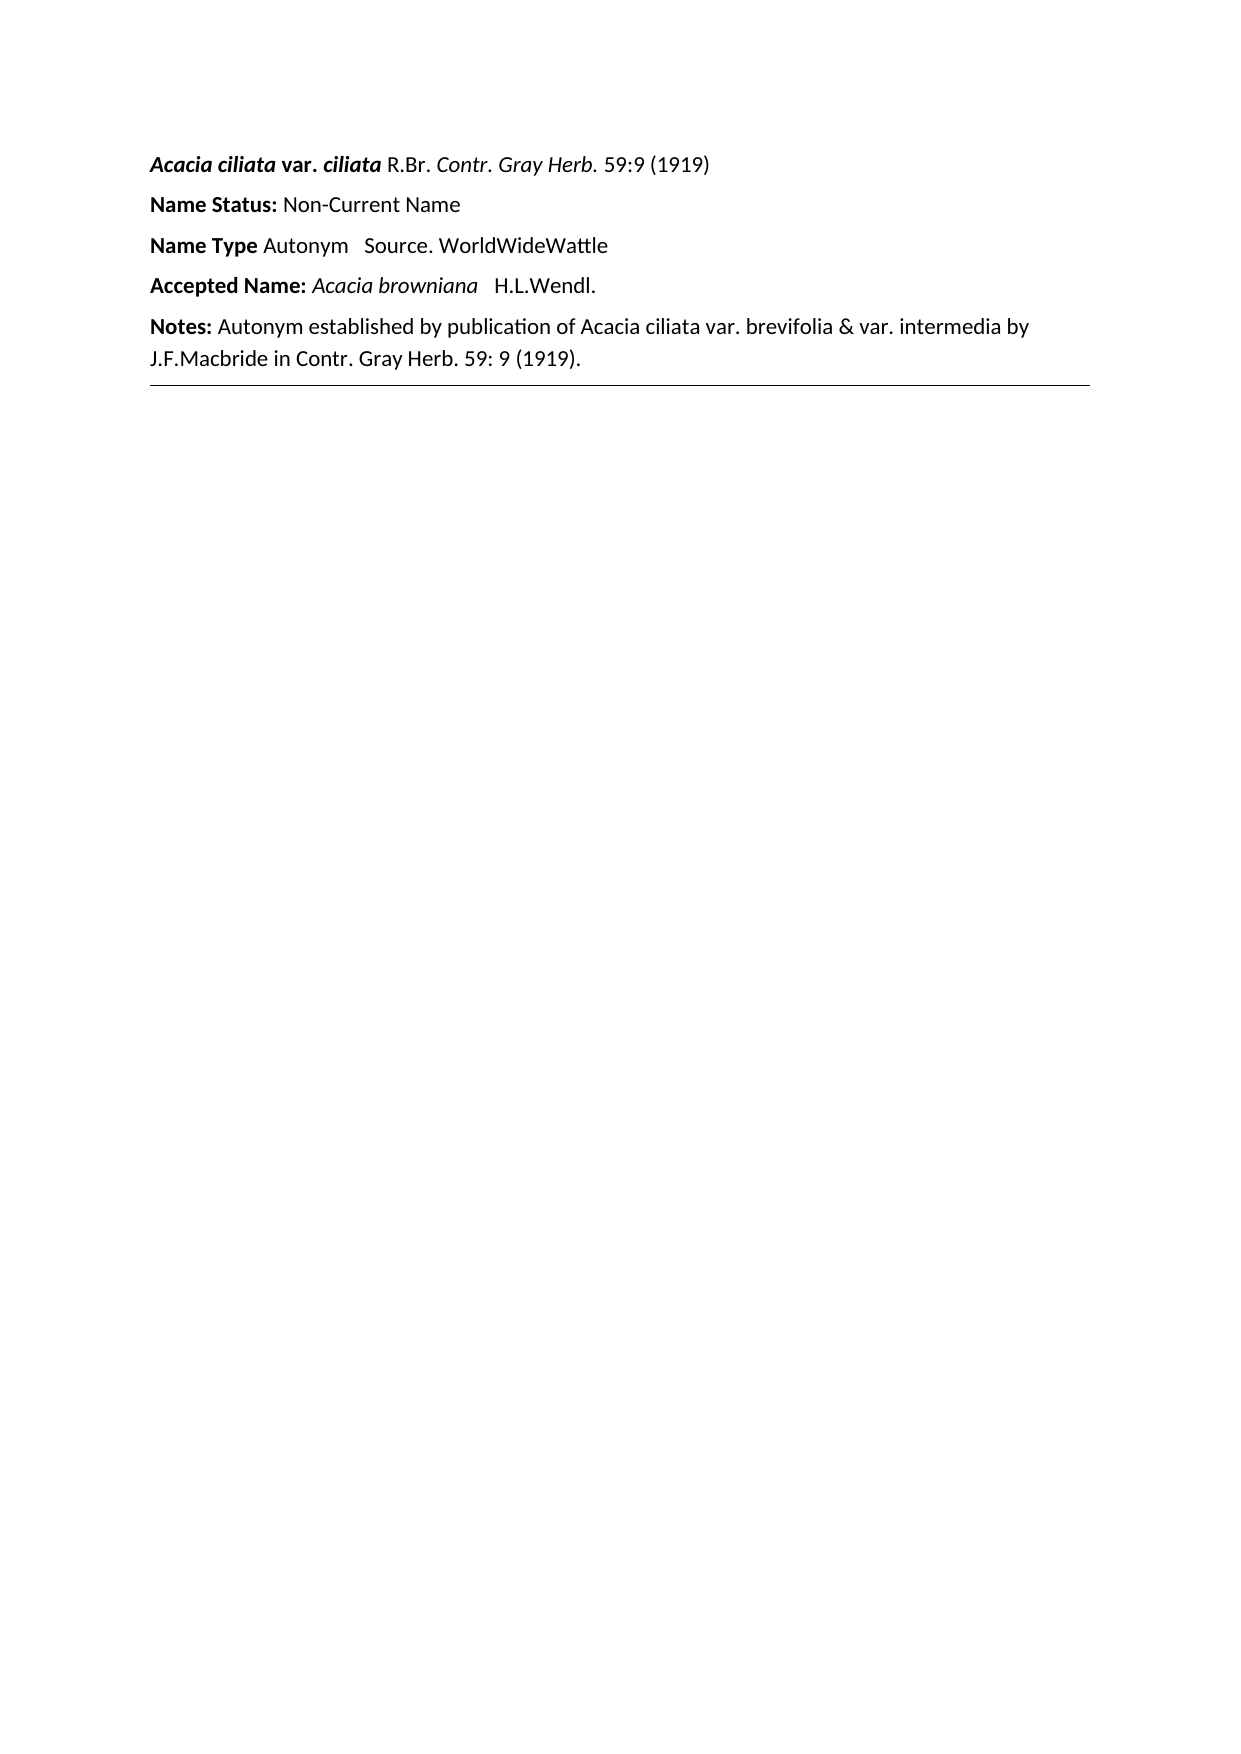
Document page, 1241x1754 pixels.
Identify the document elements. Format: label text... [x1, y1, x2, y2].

text Name Type Autonym Source. WorldWideWattle [150, 231, 1090, 259]
text Acacia ciliata var. ciliata R.Br. Contr. Gray Herb. 59:9 (1919) [150, 150, 1090, 178]
text Notes: Autonym established by publication of Acacia ciliata var. brevifolia & var. intermedia by J.F.Macbride in Contr. Gray Herb. 59: 9 (1919). [150, 312, 1090, 372]
text Name Status: Non-Current Name [150, 191, 1090, 218]
text Accepted Name: Acacia browniana H.L.Wendl. [150, 272, 1090, 299]
